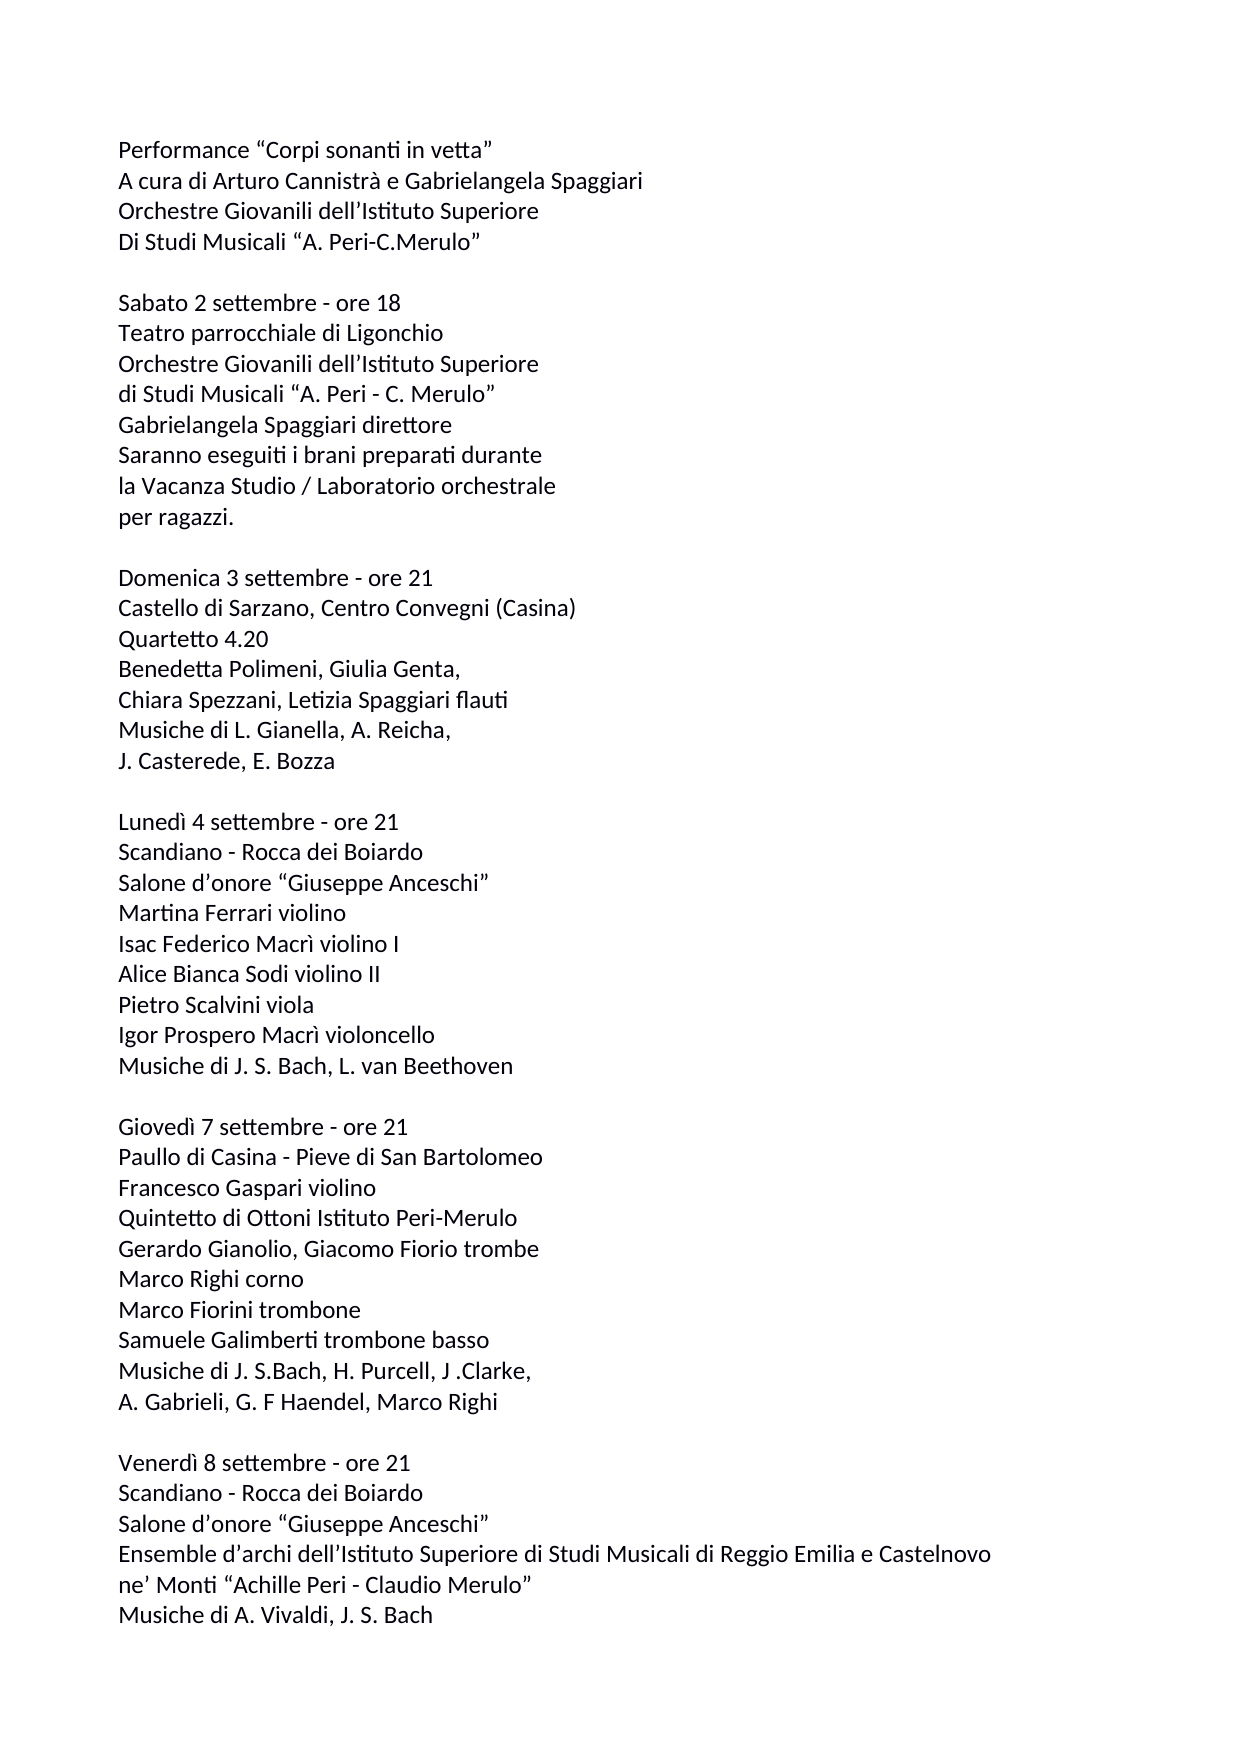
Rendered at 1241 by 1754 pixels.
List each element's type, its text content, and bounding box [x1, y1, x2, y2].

text Saranno eseguiti i brani preparati durante [118, 439, 1122, 470]
text Musiche di A. Vivaldi, J. S. Bach [118, 1599, 1122, 1630]
text Castello di Sarzano, Centro Convegni (Casina) [118, 592, 1122, 623]
text Gabrielangela Spaggiari direttore [118, 409, 1122, 439]
text Isac Federico Macrì violino I [118, 928, 1122, 958]
text Musiche di J. S.Bach, H. Purcell, J .Clarke, [118, 1355, 1122, 1386]
text Paullo di Casina - Pieve di San Bartolomeo [118, 1142, 1122, 1172]
text Chiara Spezzani, Letizia Spaggiari flauti [118, 684, 1122, 714]
text A cura di Arturo Cannistrà e Gabrielangela Spaggiari [118, 165, 1122, 195]
text Ensemble d’archi dell’Istituto Superiore di Studi Musicali di Reggio Emilia e Castelnovo [118, 1538, 1122, 1569]
text Igor Prospero Macrì violoncello [118, 1019, 1122, 1050]
text Domenica 3 settembre - ore 21 [118, 562, 1122, 592]
text di Studi Musicali “A. Peri - C. Merulo” [118, 378, 1122, 409]
text Venerdì 8 settembre - ore 21 [118, 1447, 1122, 1477]
text Teatro parrocchiale di Ligonchio [118, 317, 1122, 348]
text Benedetta Polimeni, Giulia Genta, [118, 653, 1122, 684]
text Pietro Scalvini viola [118, 989, 1122, 1019]
text Musiche di J. S. Bach, L. van Beethoven [118, 1050, 1122, 1081]
text la Vacanza Studio / Laboratorio orchestrale [118, 470, 1122, 501]
text Scandiano - Rocca dei Boiardo [118, 1477, 1122, 1508]
text Quintetto di Ottoni Istituto Peri-Merulo [118, 1203, 1122, 1233]
text Marco Fiorini trombone [118, 1294, 1122, 1325]
text per ragazzi. [118, 501, 1122, 531]
text Martina Ferrari violino [118, 897, 1122, 928]
text Giovedì 7 settembre - ore 21 [118, 1111, 1122, 1142]
text Francesco Gaspari violino [118, 1172, 1122, 1203]
text J. Casterede, E. Bozza [118, 745, 1122, 775]
text Samuele Galimberti trombone basso [118, 1325, 1122, 1355]
text Orchestre Giovanili dell’Istituto Superiore [118, 348, 1122, 378]
text Salone d’onore “Giuseppe Anceschi” [118, 1508, 1122, 1538]
text ne’ Monti “Achille Peri - Claudio Merulo” [118, 1569, 1122, 1599]
text Gerardo Gianolio, Giacomo Fiorio trombe [118, 1233, 1122, 1264]
text Scandiano - Rocca dei Boiardo [118, 836, 1122, 867]
text Alice Bianca Sodi violino II [118, 958, 1122, 989]
text Musiche di L. Gianella, A. Reicha, [118, 714, 1122, 745]
text Orchestre Giovanili dell’Istituto Superiore [118, 195, 1122, 226]
text Lunedì 4 settembre - ore 21 [118, 806, 1122, 836]
text Marco Righi corno [118, 1264, 1122, 1294]
text Di Studi Musicali “A. Peri-C.Merulo” [118, 226, 1122, 256]
text Sabato 2 settembre - ore 18 [118, 287, 1122, 317]
text A. Gabrieli, G. F Haendel, Marco Righi [118, 1386, 1122, 1416]
text Performance “Corpi sonanti in vetta” [118, 134, 1122, 165]
text Salone d’onore “Giuseppe Anceschi” [118, 867, 1122, 897]
text Quartetto 4.20 [118, 623, 1122, 653]
